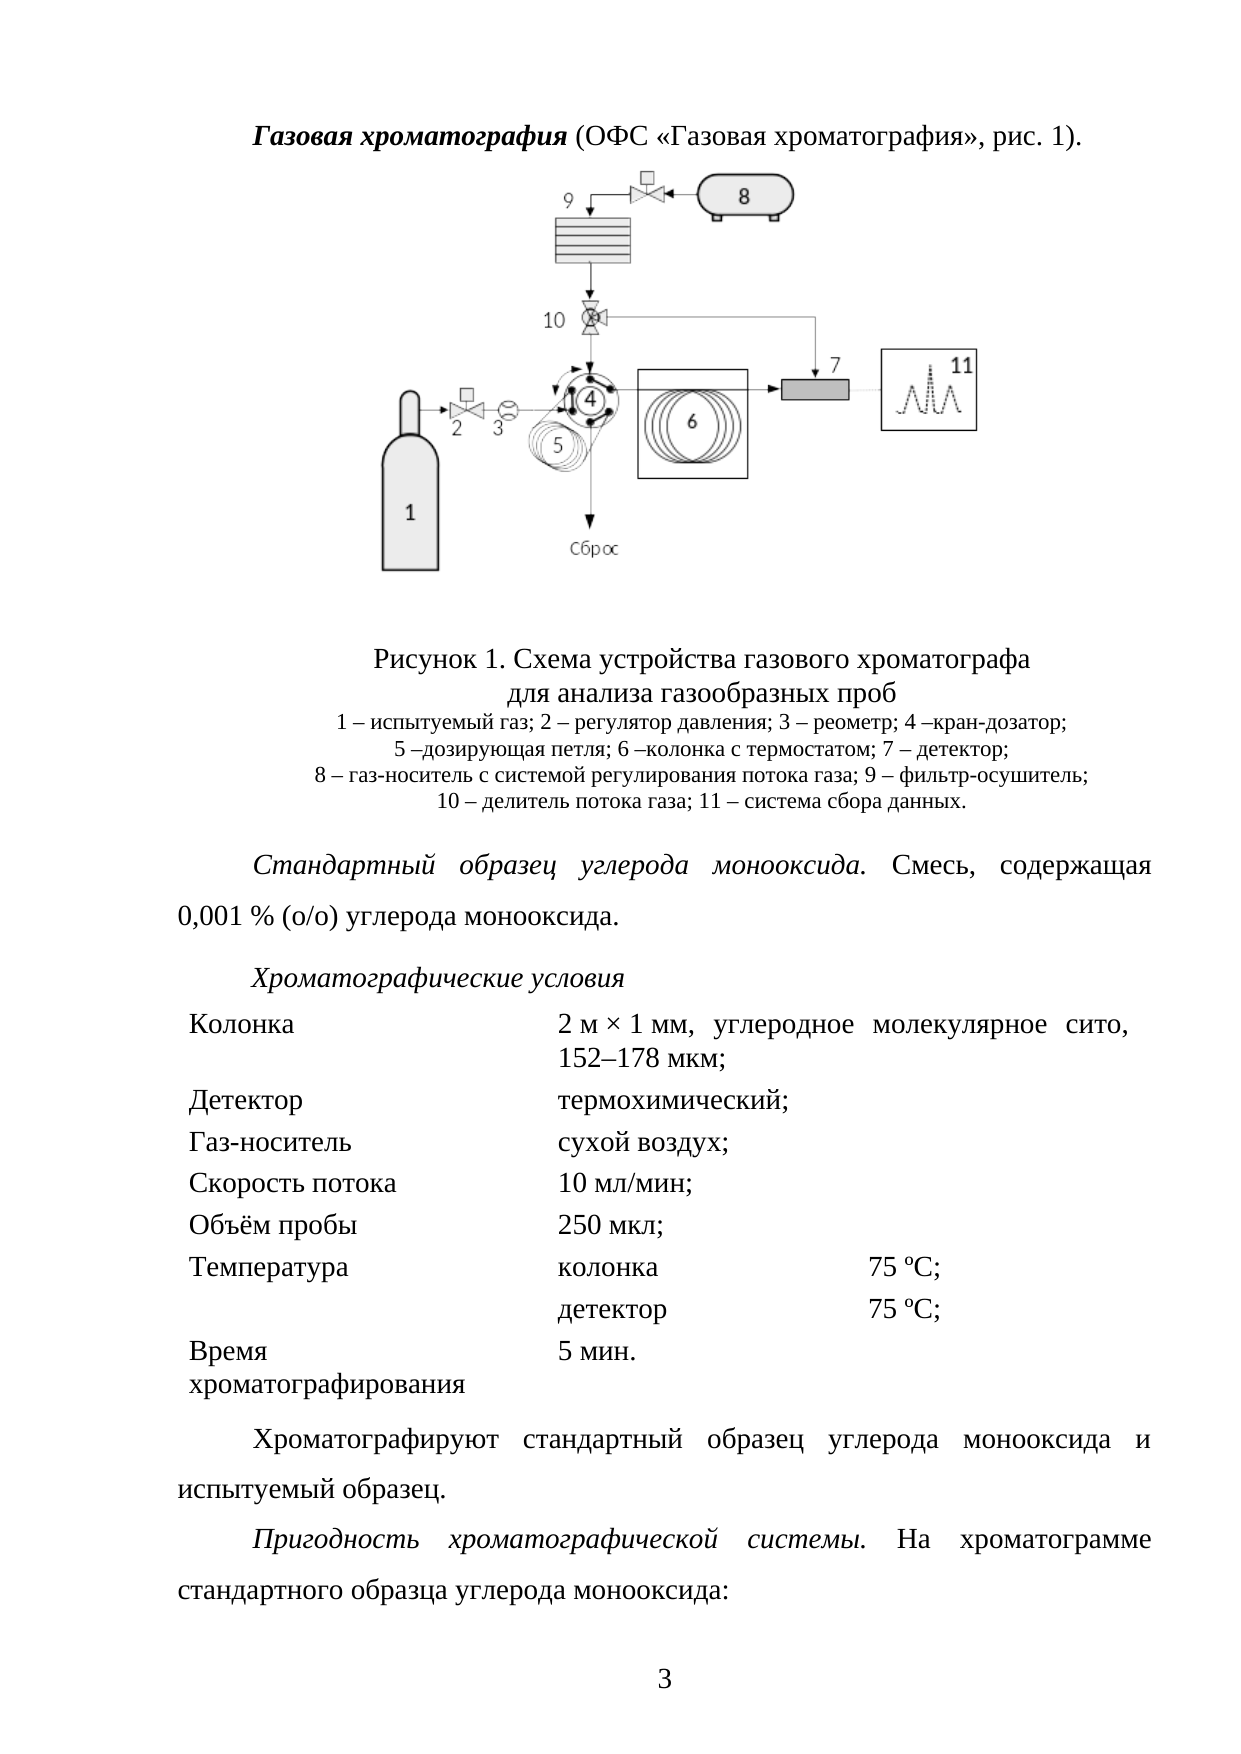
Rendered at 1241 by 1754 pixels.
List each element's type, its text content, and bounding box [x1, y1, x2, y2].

table_cell сухой воздух; [546, 1124, 1140, 1166]
table_cell Объём пробы [177, 1208, 546, 1249]
table_cell Время хроматографирования [177, 1333, 546, 1408]
table_cell Скорость потока [177, 1166, 546, 1207]
text Пригодность хроматографической системы. На хроматограмме стандартного образца углерода монооксида: [177, 1522, 1152, 1606]
text 5 –дозирующая петля; 6 –колонка с термостатом; 7 – детектор; [177, 735, 1152, 761]
table_cell термохимический; [546, 1082, 1140, 1124]
table_cell Температура [177, 1249, 546, 1333]
text Хроматографируют стандартный образец углерода монооксида и испытуемый образец. [177, 1421, 1152, 1505]
table_cell 75 ºС; [857, 1249, 1140, 1291]
table_cell Детектор [177, 1082, 546, 1124]
table_cell 250 мкл; [546, 1208, 1140, 1249]
text Рисунок 1. Схема устройства газового хроматографа [177, 641, 1152, 675]
text 8 – газ-носитель с системой регулирования потока газа; 9 – фильтр-осушитель; [177, 761, 1152, 787]
text Хроматографические условия [177, 960, 1152, 994]
table_cell Газ-носитель [177, 1124, 546, 1166]
table_header Колонка [177, 1006, 546, 1082]
table_cell 5 мин. [546, 1333, 1140, 1408]
text для анализа газообразных проб [177, 675, 1152, 708]
table_cell 10 мл/мин; [546, 1166, 1140, 1207]
table_header 2 м × 1 мм, углеродное молекулярное сито, 152–178 мкм; [546, 1006, 1140, 1082]
text 1 – испытуемый газ; 2 – регулятор давления; 3 – реометр; 4 –кран-дозатор; [177, 708, 1152, 735]
text Стандартный образец углерода монооксида. Смесь, содержащая 0,001 % (о/о) углерода монооксида. [177, 847, 1152, 931]
table_cell детектор [546, 1291, 857, 1333]
text 10 – делитель потока газа; 11 – система сбора данных. [177, 787, 1152, 814]
text Газовая хроматография (ОФС «Газовая хроматография», рис. 1). [177, 118, 1152, 152]
table_cell 75 ºС; [857, 1291, 1140, 1333]
table_cell колонка [546, 1249, 857, 1291]
